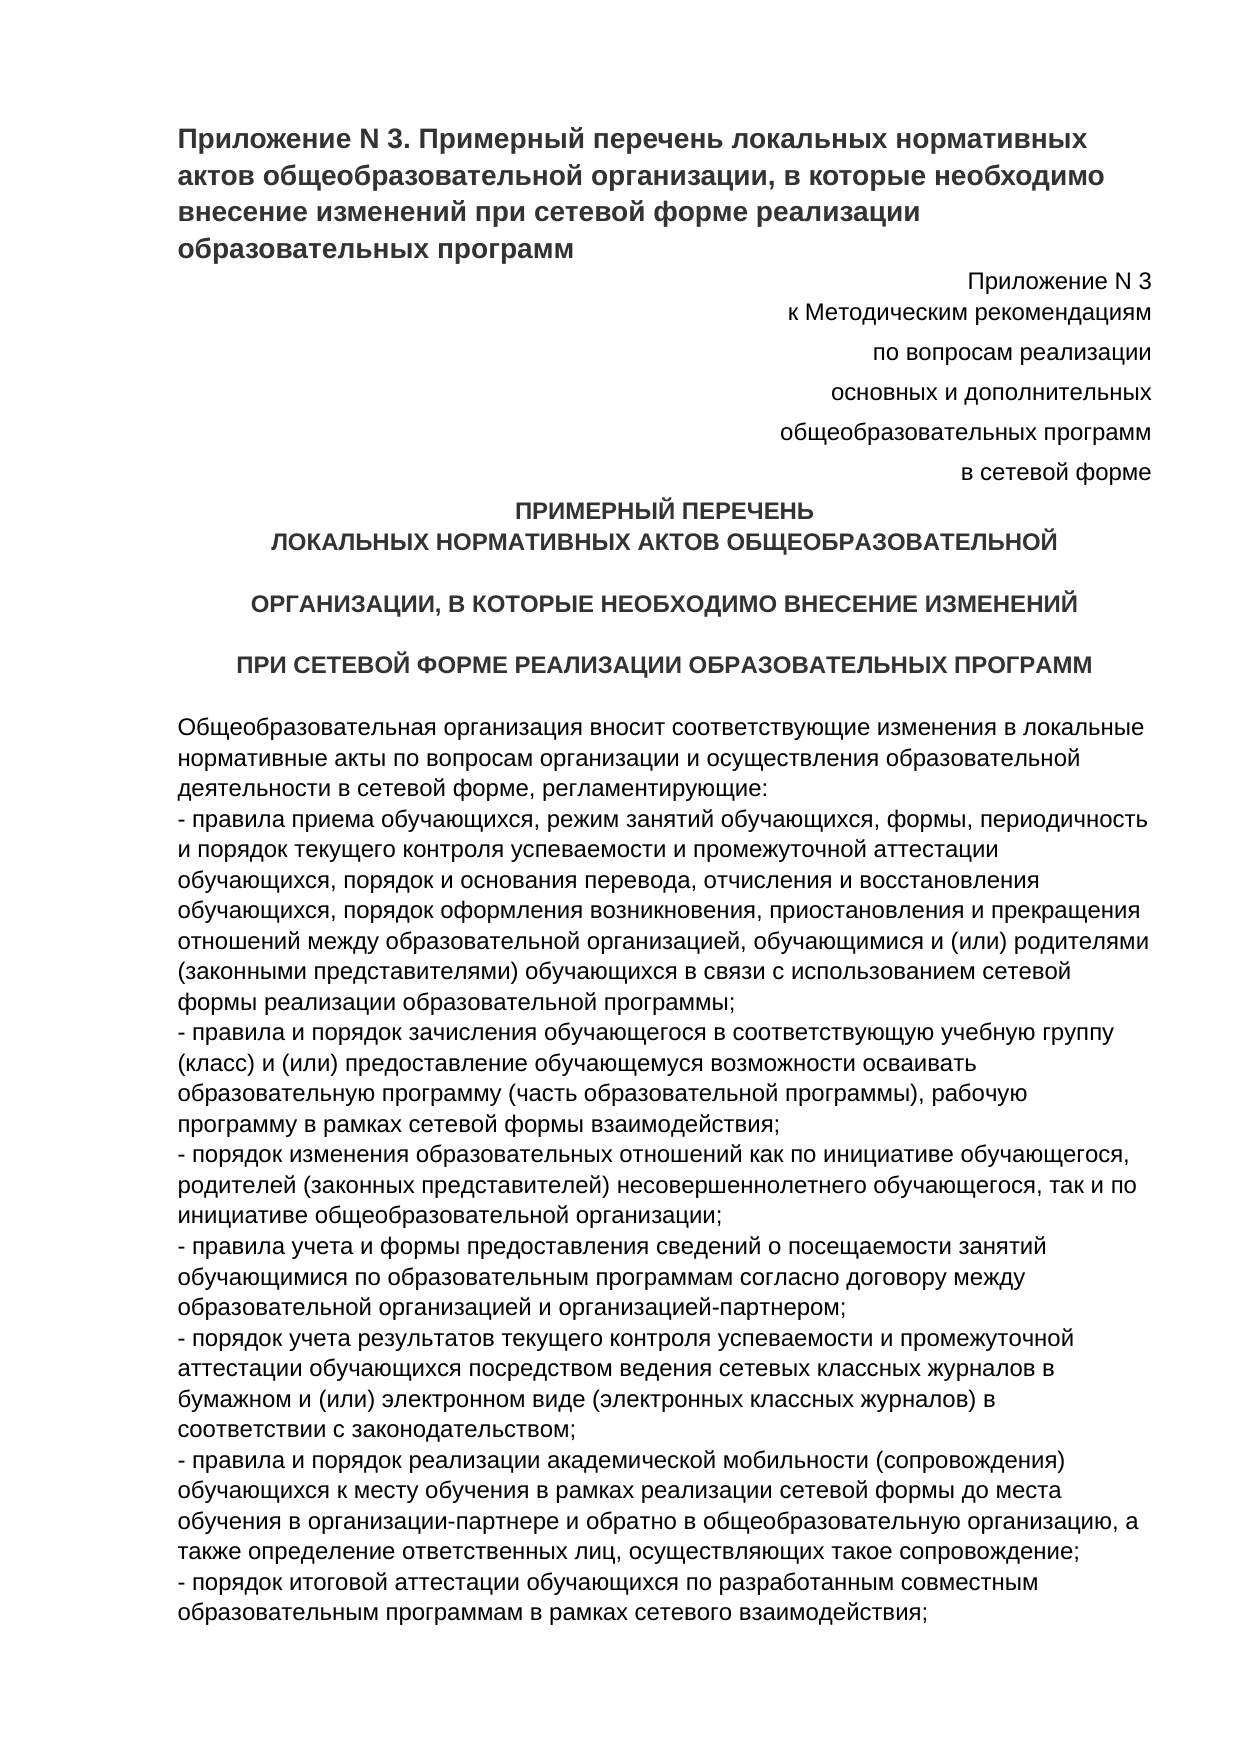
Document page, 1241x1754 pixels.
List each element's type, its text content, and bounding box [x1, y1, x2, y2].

text основных и дополнительных [177, 375, 1152, 405]
text - порядок изменения образовательных отношений как по инициативе обучающегося, родителей (законных представителей) несовершеннолетнего обучающегося, так и по инициативе общеобразовательной организации; [177, 1137, 1152, 1229]
text - порядок итоговой аттестации обучающихся по разработанным совместным образовательным программам в рамках сетевого взаимодействия; [177, 1565, 1152, 1626]
text - правила учета и формы предоставления сведений о посещаемости занятий обучающимися по образовательным программам согласно договору между образовательной организацией и организацией-партнером; [177, 1229, 1152, 1321]
text - правила приема обучающихся, режим занятий обучающихся, формы, периодичность и порядок текущего контроля успеваемости и промежуточной аттестации обучающихся, порядок и основания перевода, отчисления и восстановления обучающихся, порядок оформления возникновения, приостановления и прекращения отношений между образовательной организацией, обучающимися и (или) родителями (законными представителями) обучающихся в связи с использованием сетевой формы реализации образовательной программы; [177, 802, 1152, 1015]
text ОРГАНИЗАЦИИ, В КОТОРЫЕ НЕОБХОДИМО ВНЕСЕНИЕ ИЗМЕНЕНИЙ [177, 587, 1152, 617]
text Общеобразовательная организация вносит соответствующие изменения в локальные нормативные акты по вопросам организации и осуществления образовательной деятельности в сетевой форме, регламентирующие: [177, 710, 1152, 802]
text - правила и порядок зачисления обучающегося в соответствующую учебную группу (класс) и (или) предоставление обучающемуся возможности осваивать образовательную программу (часть образовательной программы), рабочую программу в рамках сетевой формы взаимодействия; [177, 1015, 1152, 1137]
text Приложение N 3. Примерный перечень локальных нормативных актов общеобразовательной организации, в которые необходимо внесение изменений при сетевой форме реализации образовательных программ [177, 118, 1152, 264]
text в сетевой форме [177, 454, 1152, 485]
text ПРИ СЕТЕВОЙ ФОРМЕ РЕАЛИЗАЦИИ ОБРАЗОВАТЕЛЬНЫХ ПРОГРАММ [177, 648, 1152, 679]
text Приложение N 3 [177, 264, 1152, 295]
text ЛОКАЛЬНЫХ НОРМАТИВНЫХ АКТОВ ОБЩЕОБРАЗОВАТЕЛЬНОЙ [177, 525, 1152, 555]
text ПРИМЕРНЫЙ ПЕРЕЧЕНЬ [177, 494, 1152, 525]
text к Методическим рекомендациям [177, 295, 1152, 325]
text общеобразовательных программ [177, 414, 1152, 445]
text по вопросам реализации [177, 335, 1152, 365]
text - порядок учета результатов текущего контроля успеваемости и промежуточной аттестации обучающихся посредством ведения сетевых классных журналов в бумажном и (или) электронном виде (электронных классных журналов) в соответствии с законодательством; [177, 1321, 1152, 1443]
text - правила и порядок реализации академической мобильности (сопровождения) обучающихся к месту обучения в рамках реализации сетевой формы до места обучения в организации-партнере и обратно в общеобразовательную организацию, а также определение ответственных лиц, осуществляющих такое сопровождение; [177, 1443, 1152, 1565]
